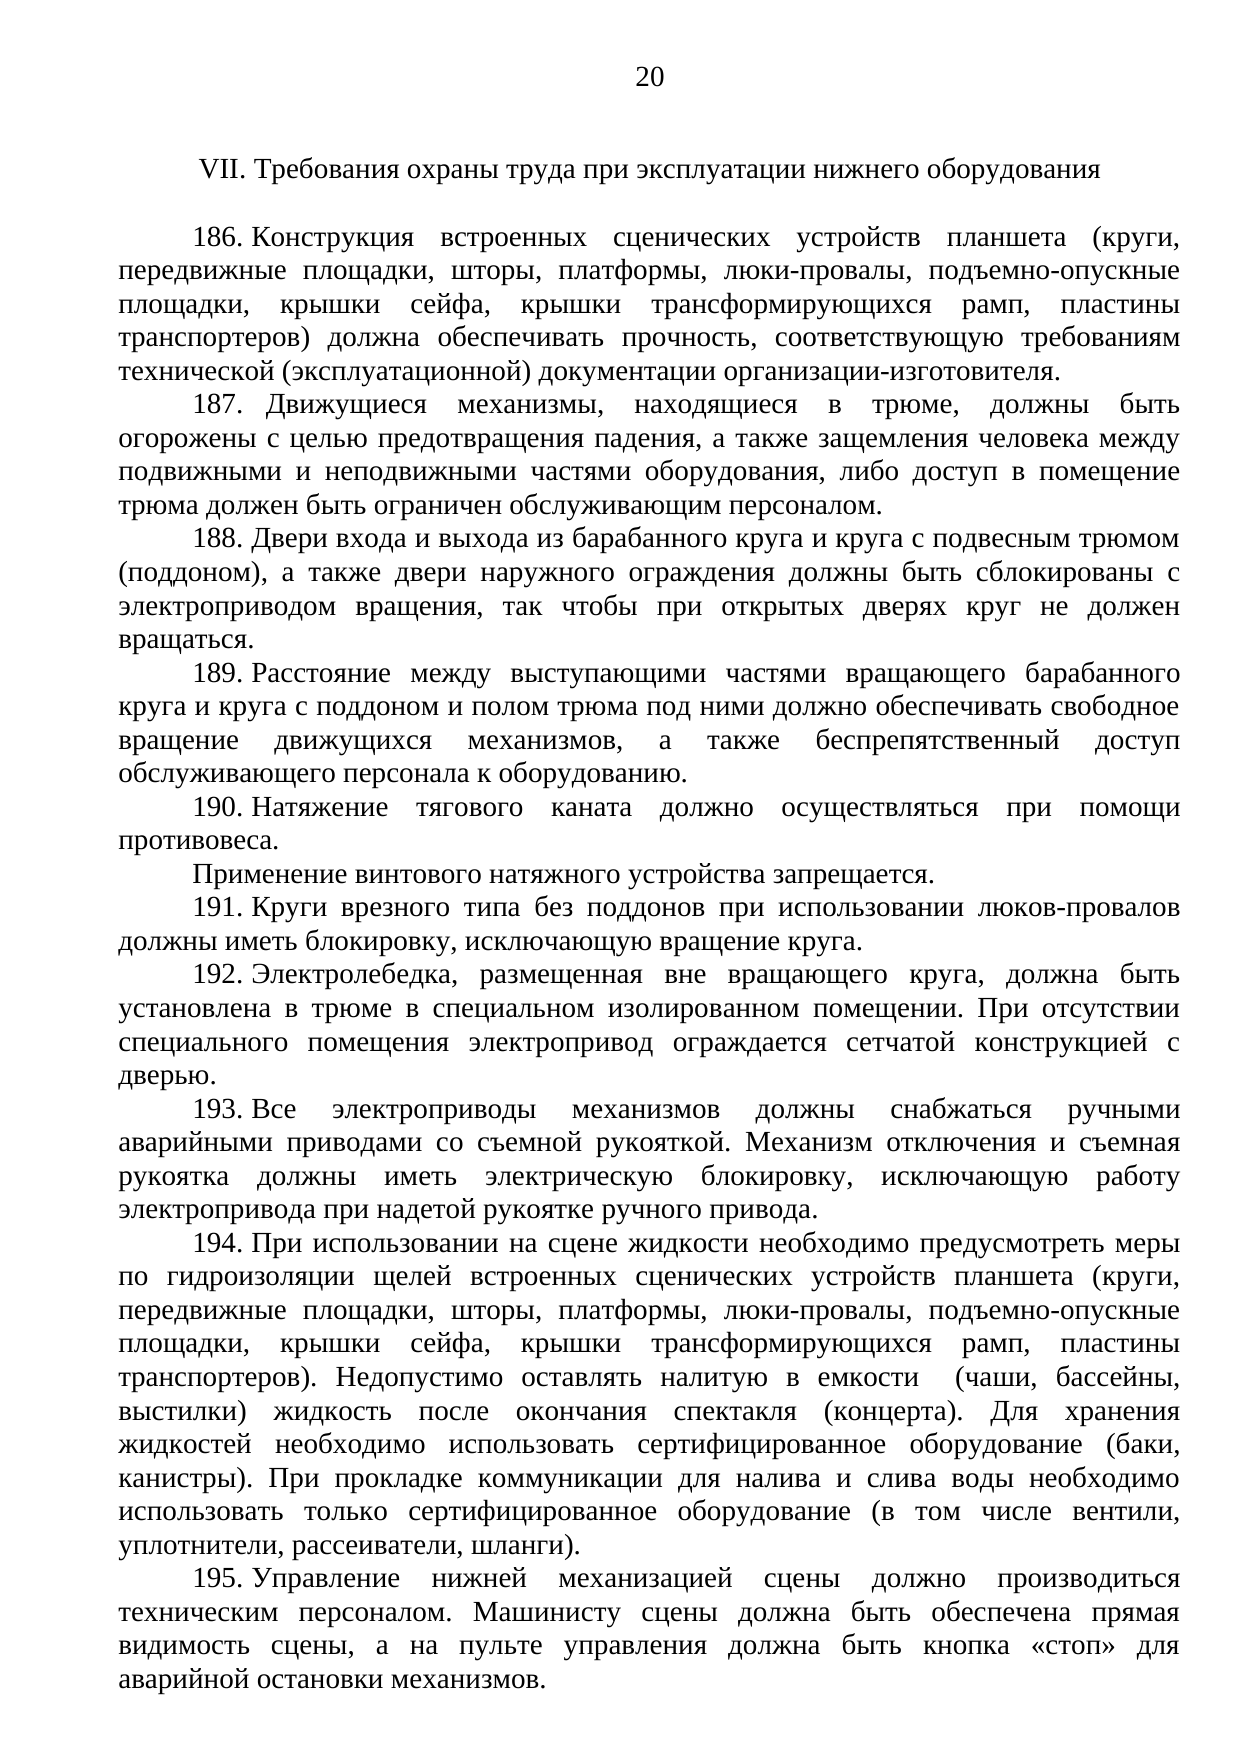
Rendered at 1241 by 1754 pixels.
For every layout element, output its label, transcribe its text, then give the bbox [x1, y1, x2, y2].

list Конструкция встроенных сценических устройств планшета (круги, передвижные площадки, шторы, платформы, люки-провалы, подъемно-опускные площадки, крышки сейфа, крышки трансформирующихся рамп, пластины транспортеров) должна обеспечивать прочность, соответствующую требованиям технической (эксплуатационной) документации организации-изготовителя. [118, 219, 1181, 386]
list Расстояние между выступающими частями вращающего барабанного круга и круга с поддоном и полом трюма под ними должно обеспечивать свободное вращение движущихся механизмов, а также беспрепятственный доступ обслуживающего персонала к оборудованию. [118, 655, 1181, 789]
list Все электроприводы механизмов должны снабжаться ручными аварийными приводами со съемной рукояткой. Механизм отключения и съемная рукоятка должны иметь электрическую блокировку, исключающую работу электропривода при надетой рукоятке ручного привода. [118, 1091, 1181, 1225]
list При использовании на сцене жидкости необходимо предусмотреть меры по гидроизоляции щелей встроенных сценических устройств планшета (круги, передвижные площадки, шторы, платформы, люки-провалы, подъемно-опускные площадки, крышки сейфа, крышки трансформирующихся рамп, пластины транспортеров). Недопустимо оставлять налитую в емкости (чаши, бассейны, выстилки) жидкость после окончания спектакля (концерта). Для хранения жидкостей необходимо использовать сертифицированное оборудование (баки, канистры). При прокладке коммуникации для налива и слива воды необходимо использовать только сертифицированное оборудование (в том числе вентили, уплотнители, рассеиватели, шланги). [118, 1225, 1181, 1560]
text VII. Требования охраны труда при эксплуатации нижнего оборудования [118, 152, 1181, 185]
list Управление нижней механизацией сцены должно производиться техническим персоналом. Машинисту сцены должна быть обеспечена прямая видимость сцены, а на пульте управления должна быть кнопка «стоп» для аварийной остановки механизмов. [118, 1560, 1181, 1694]
list Натяжение тягового каната должно осуществляться при помощи противовеса. [118, 789, 1181, 856]
list Применение винтового натяжного устройства запрещается. [192, 856, 1181, 889]
list Двери входа и выхода из барабанного круга и круга с подвесным трюмом (поддоном), а также двери наружного ограждения должны быть сблокированы с электроприводом вращения, так чтобы при открытых дверях круг не должен вращаться. [118, 521, 1181, 655]
list Круги врезного типа без поддонов при использовании люков-провалов должны иметь блокировку, исключающую вращение круга. [118, 889, 1181, 957]
list Электролебедка, размещенная вне вращающего круга, должна быть установлена в трюме в специальном изолированном помещении. При отсутствии специального помещения электропривод ограждается сетчатой конструкцией с дверью. [118, 957, 1181, 1091]
list Движущиеся механизмы, находящиеся в трюме, должны быть огорожены с целью предотвращения падения, а также защемления человека между подвижными и неподвижными частями оборудования, либо доступ в помещение трюма должен быть ограничен обслуживающим персоналом. [118, 386, 1181, 521]
